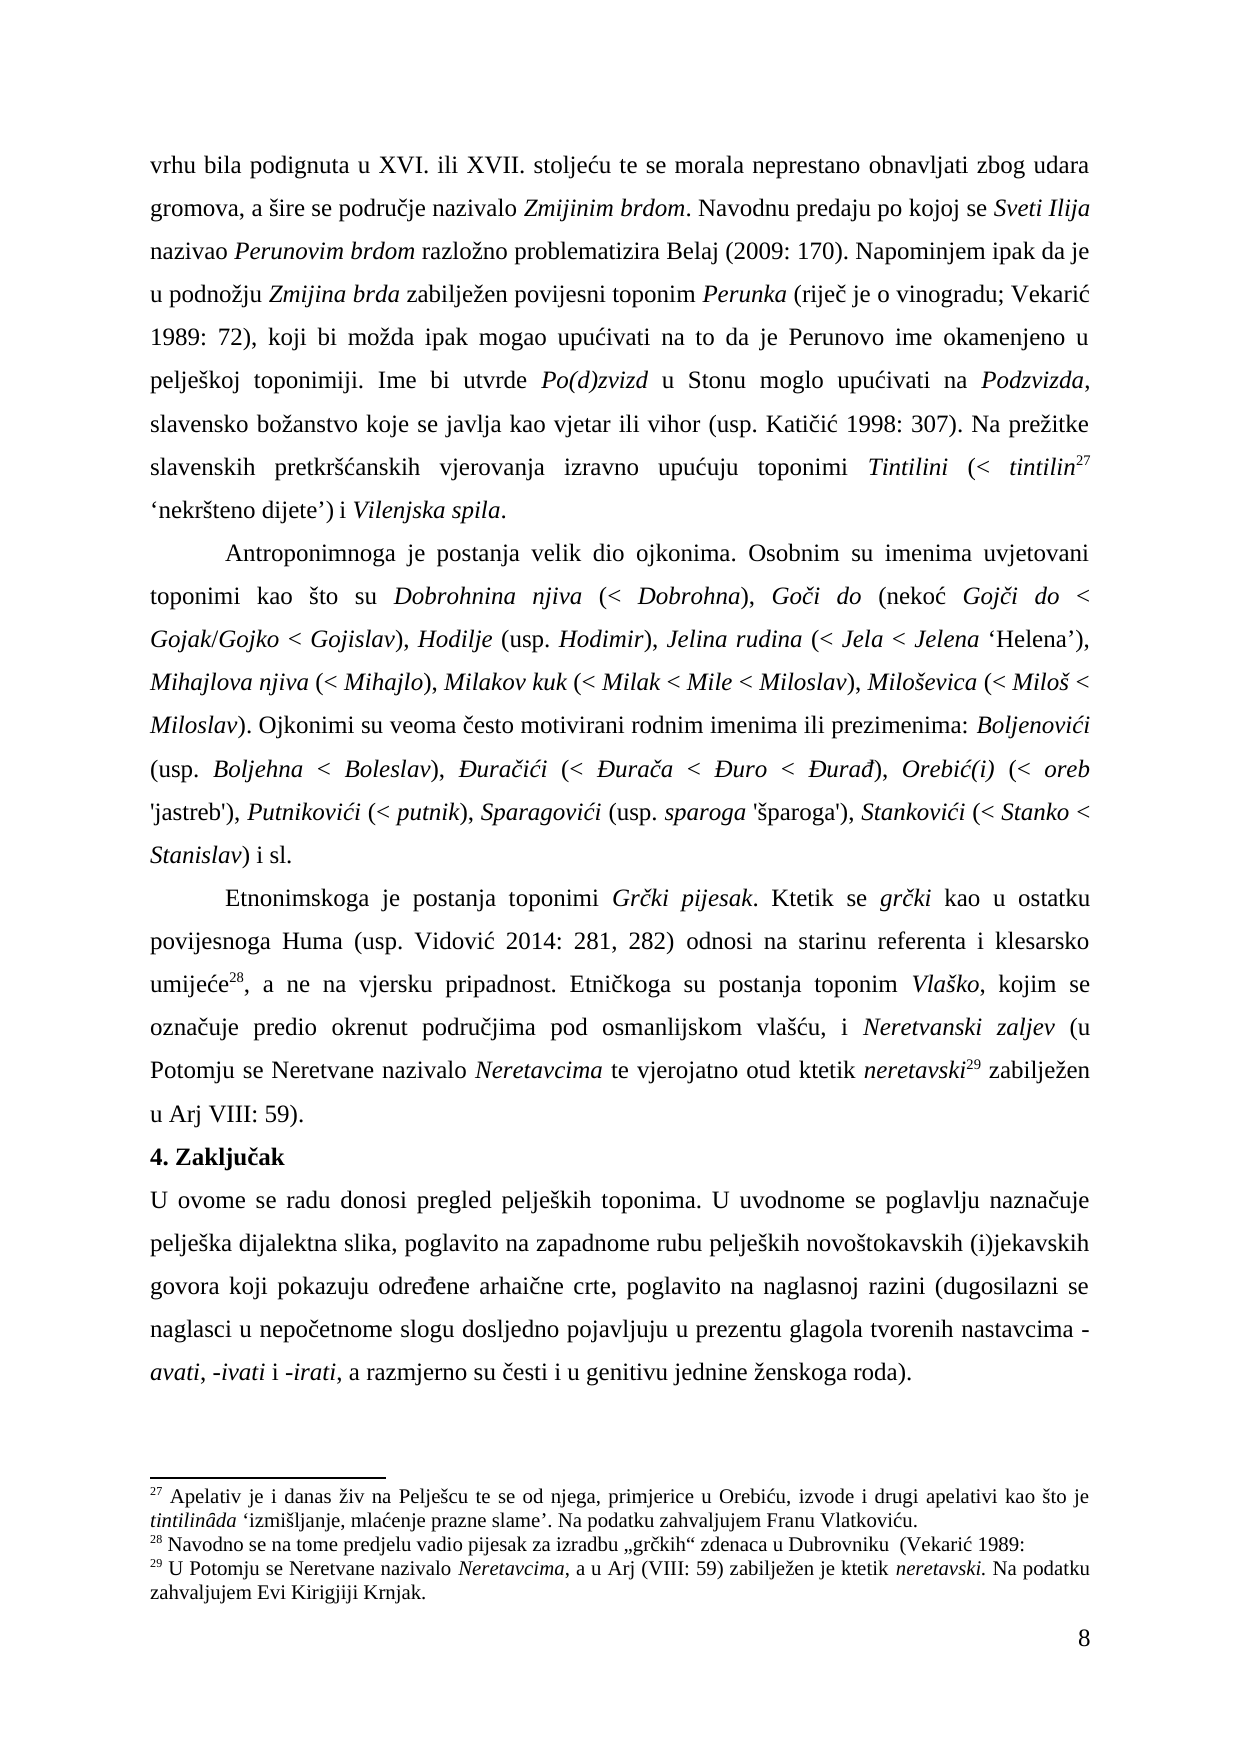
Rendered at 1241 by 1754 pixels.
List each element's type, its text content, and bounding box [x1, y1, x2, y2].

text Etnonimskoga je postanja toponimi Grčki pijesak. Ktetik se grčki kao u ostatku povijesnoga Huma (usp. Vidović 2014: 281, 282) odnosi na starinu referenta i klesarsko umijeće, a ne na vjersku pripadnost. Etničkoga su postanja toponim Vlaško, kojim se označuje predio okrenut područjima pod osmanlijskom vlašću, i Neretvanski zaljev (u Potomju se Neretvane nazivalo Neretavcima te vjerojatno otud ktetik neretavski zabilježen u Arj VIII: 59). [150, 883, 1090, 1127]
text U ovome se radu donosi pregled peljeških toponima. U uvodnome se poglavlju naznačuje pelješka dijalektna slika, poglavito na zapadnome rubu peljeških novoštokavskih (i)jekavskih govora koji pokazuju određene arhaične crte, poglavito na naglasnoj razini (dugosilazni se naglasci u nepočetnome slogu dosljedno pojavljuju u prezentu glagola tvorenih nastavcima -avati, -ivati i -irati, a razmjerno su česti i u genitivu jednine ženskoga roda). [150, 1185, 1090, 1386]
text U krajevima se istočno od rijeke Neretve te na dubrovačkome području uz oronime koji sadržavaju svetačko ime Ilija često pojavljuju i oronimi koji sadržavaju apelative grom i *trěskъ ‘grom’ te su prežitkom prožimanja kršćanstva i prekršćanskih vjerovanja. Valja napomenuti kako neki od istaknutih vrhova imaju „nadimak“ poput najvišega pelješkog vrha Sveti Ilija koji nosi „nadimak“ Munjobija. Crkvica je svetoga Ilije i Pantelije na navedenome vrhu bila podignuta u XVI. ili XVII. stoljeću te se morala neprestano obnavljati zbog udara gromova, a šire se područje nazivalo Zmijinim brdom. Navodnu predaju po kojoj se Sveti Ilija nazivao Perunovim brdom razložno problematizira Belaj (2009: 170). Napominjem ipak da je u podnožju Zmijina brda zabilježen povijesni toponim Perunka (riječ je o vinogradu; Vekarić 1989: 72), koji bi možda ipak mogao upućivati na to da je Perunovo ime okamenjeno u pelješkoj toponimiji. Ime bi utvrde Po(d)zvizd u Stonu moglo upućivati na Podzvizda, slavensko božanstvo koje se javlja kao vjetar ili vihor (usp. Katičić 1998: 307). Na prežitke slavenskih pretkršćanskih vjerovanja izravno upućuju toponimi Tintilini (< tintilin ‘nekršteno dijete’) i Vilenjska spila. [150, 150, 1090, 524]
text 4. Zaključak [150, 1142, 1090, 1171]
text Antroponimnoga je postanja velik dio ojkonima. Osobnim su imenima uvjetovani toponimi kao što su Dobrohnina njiva (< Dobrohna), Goči do (nekoć Gojči do < Gojak/Gojko < Gojislav), Hodilje (usp. Hodimir), Jelina rudina (< Jela < Jelena ‘Helena’), Mihajlova njiva (< Mihajlo), Milakov kuk (< Milak < Mile < Miloslav), Miloševica (< Miloš < Miloslav). Ojkonimi su veoma često motivirani rodnim imenima ili prezimenima: Boljenovići (usp. Boljehna < Boleslav), Đuračići (< Đurača < Đuro < Đurađ), Orebić(i) (< oreb 'jastreb'), Putnikovići (< putnik), Sparagovići (usp. sparoga 'šparoga'), Stankovići (< Stanko < Stanislav) i sl. [150, 538, 1090, 869]
